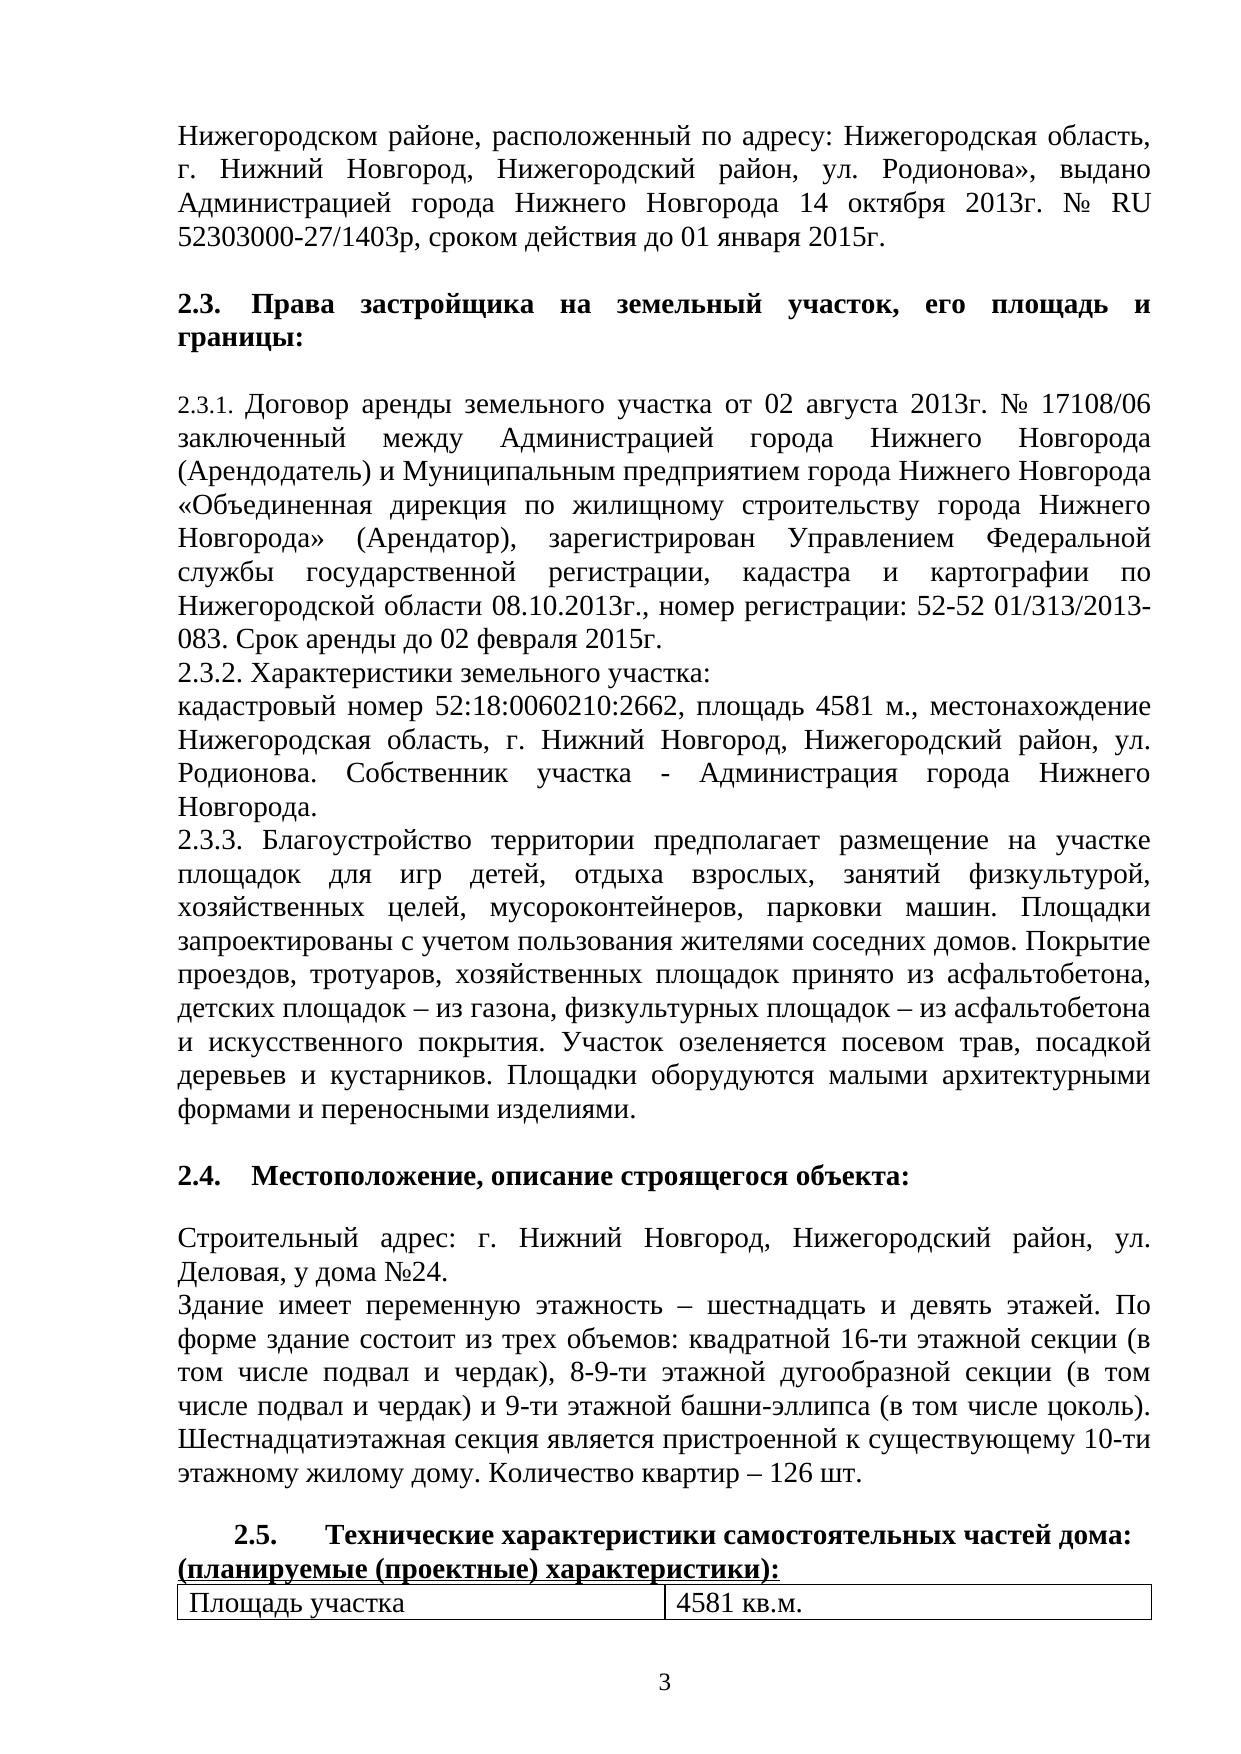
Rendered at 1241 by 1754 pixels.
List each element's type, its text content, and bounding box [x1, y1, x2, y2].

table_header 4581 кв.м. [666, 1585, 1151, 1619]
text 2.3.3. Благоустройство территории предполагает размещение на участке площадок для игр детей, отдыха взрослых, занятий физкультурой, хозяйственных целей, мусороконтейнеров, парковки машин. Площадки запроектированы с учетом пользования жителями соседних домов. Покрытие проездов, тротуаров, хозяйственных площадок принято из асфальтобетона, детских площадок – из газона, физкультурных площадок – из асфальтобетона и искусственного покрытия. Участок озеленяется посевом трав, посадкой деревьев и кустарников. Площадки оборудуются малыми архитектурными формами и переносными изделиями. [177, 822, 1152, 1124]
list Технические характеристики самостоятельных частей дома: [233, 1517, 1152, 1551]
text Здание имеет переменную этажность – шестнадцать и девять этажей. По форме здание состоит из трех объемов: квадратной 16-ти этажной секции (в том числе подвал и чердак), 8-9-ти этажной дугообразной секции (в том числе подвал и чердак) и 9-ти этажной башни-эллипса (в том числе цоколь). Шестнадцатиэтажная секция является пристроенной к существующему 10-ти этажному жилому дому. Количество квартир – 126 шт. [177, 1287, 1152, 1488]
text 2.3.1. Договор аренды земельного участка от 02 августа 2013г. № 17108/06 заключенный между Администрацией города Нижнего Новгорода (Арендодатель) и Муниципальным предприятием города Нижнего Новгорода «Объединенная дирекция по жилищному строительству города Нижнего Новгорода» (Арендатор), зарегистрирован Управлением Федеральной службы государственной регистрации, кадастра и картографии по Нижегородской области 08.10.2013г., номер регистрации: 52-52 01/313/2013-083. Срок аренды до 02 февраля 2015г. [177, 386, 1152, 655]
table_header Площадь участка [178, 1585, 664, 1619]
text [177, 118, 1152, 252]
list Права застройщика на земельный участок, его площадь и границы: [177, 286, 1152, 353]
text Строительный адрес: г. Нижний Новгород, Нижегородский район, ул. Деловая, у дома №24. [177, 1220, 1152, 1287]
text (планируемые (проектные) характеристики): [177, 1551, 1152, 1584]
text 2.3.2. Характеристики земельного участка: [177, 655, 1152, 688]
text кадастровый номер 52:18:0060210:2662, площадь 4581 м., местонахождение Нижегородская область, г. Нижний Новгород, Нижегородский район, ул. Родионова. Собственник участка - Администрация города Нижнего Новгорода. [177, 688, 1152, 822]
list Местоположение, описание строящегося объекта: [177, 1158, 1152, 1191]
